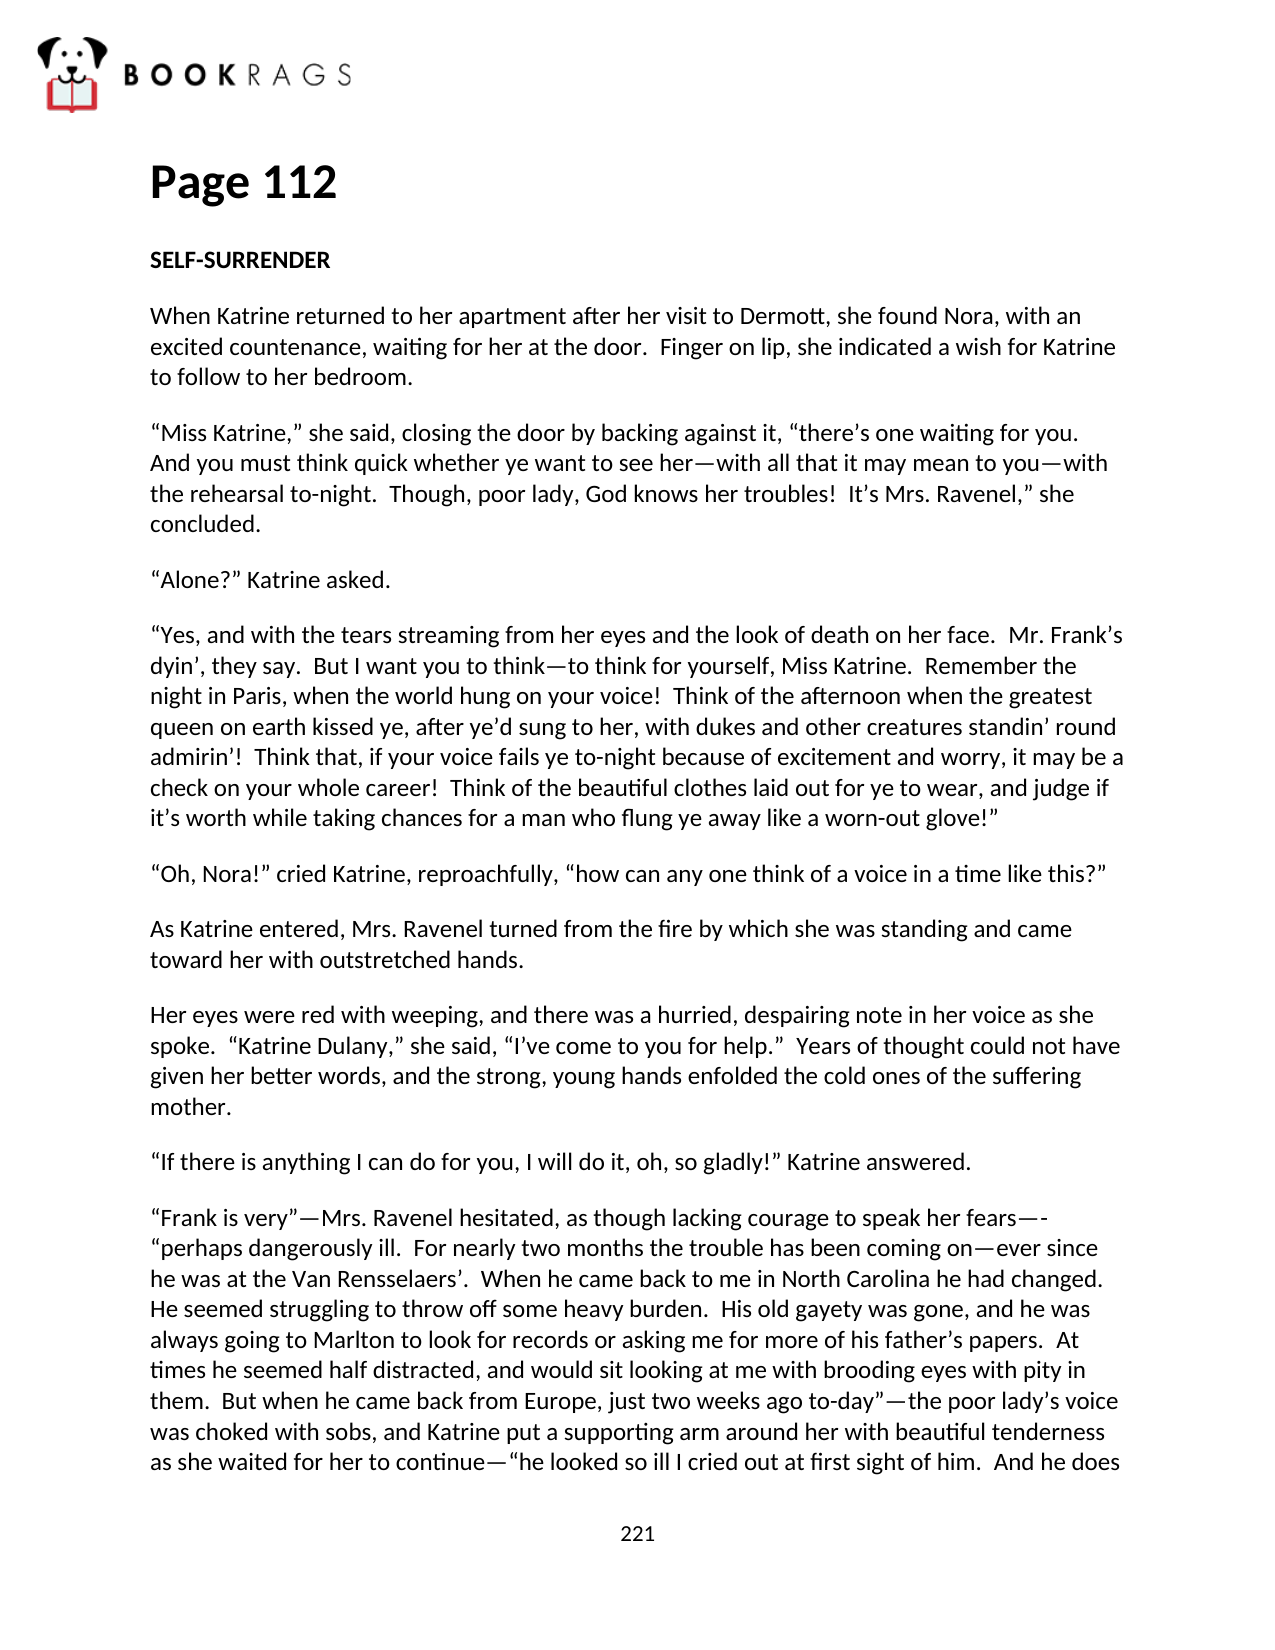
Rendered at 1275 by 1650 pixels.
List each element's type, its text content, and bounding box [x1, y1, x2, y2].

text SELF-SURRENDER [150, 244, 1125, 275]
text “Oh, Nora!” cried Katrine, reproachfully, “how can any one think of a voice in a time like this?” [150, 858, 1125, 888]
picture [37, 37, 351, 113]
text As Katrine entered, Mrs. Ravenel turned from the fire by which she was standing and came toward her with outstretched hands. [150, 913, 1125, 974]
text When Katrine returned to her apartment after her visit to Dermott, she found Nora, with an excited countenance, waiting for her at the door. Finger on lip, she indicated a wish for Katrine to follow to her bedroom. [150, 300, 1125, 392]
text “Miss Katrine,” she said, closing the door by backing against it, “there’s one waiting for you. And you must think quick whether ye want to see her—­with all that it may mean to you—­with the rehearsal to-night. Though, poor lady, God knows her troubles! It’s Mrs. Ravenel,” she concluded. [150, 417, 1125, 539]
text Page 112 [150, 150, 1125, 211]
text “Yes, and with the tears streaming from her eyes and the look of death on her face. Mr. Frank’s dyin’, they say. But I want you to think—­to think for yourself, Miss Katrine. Remember the night in Paris, when the world hung on your voice! Think of the afternoon when the greatest queen on earth kissed ye, after ye’d sung to her, with dukes and other creatures standin’ round admirin’! Think that, if your voice fails ye to-night because of excitement and worry, it may be a check on your whole career! Think of the beautiful clothes laid out for ye to wear, and judge if it’s worth while taking chances for a man who flung ye away like a worn-out glove!” [150, 619, 1125, 833]
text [150, 1202, 1125, 1477]
text “Alone?” Katrine asked. [150, 564, 1125, 594]
text Her eyes were red with weeping, and there was a hurried, despairing note in her voice as she spoke. “Katrine Dulany,” she said, “I’ve come to you for help.” Years of thought could not have given her better words, and the strong, young hands enfolded the cold ones of the suffering mother. [150, 999, 1125, 1122]
text “If there is anything I can do for you, I will do it, oh, so gladly!” Katrine answered. [150, 1147, 1125, 1177]
